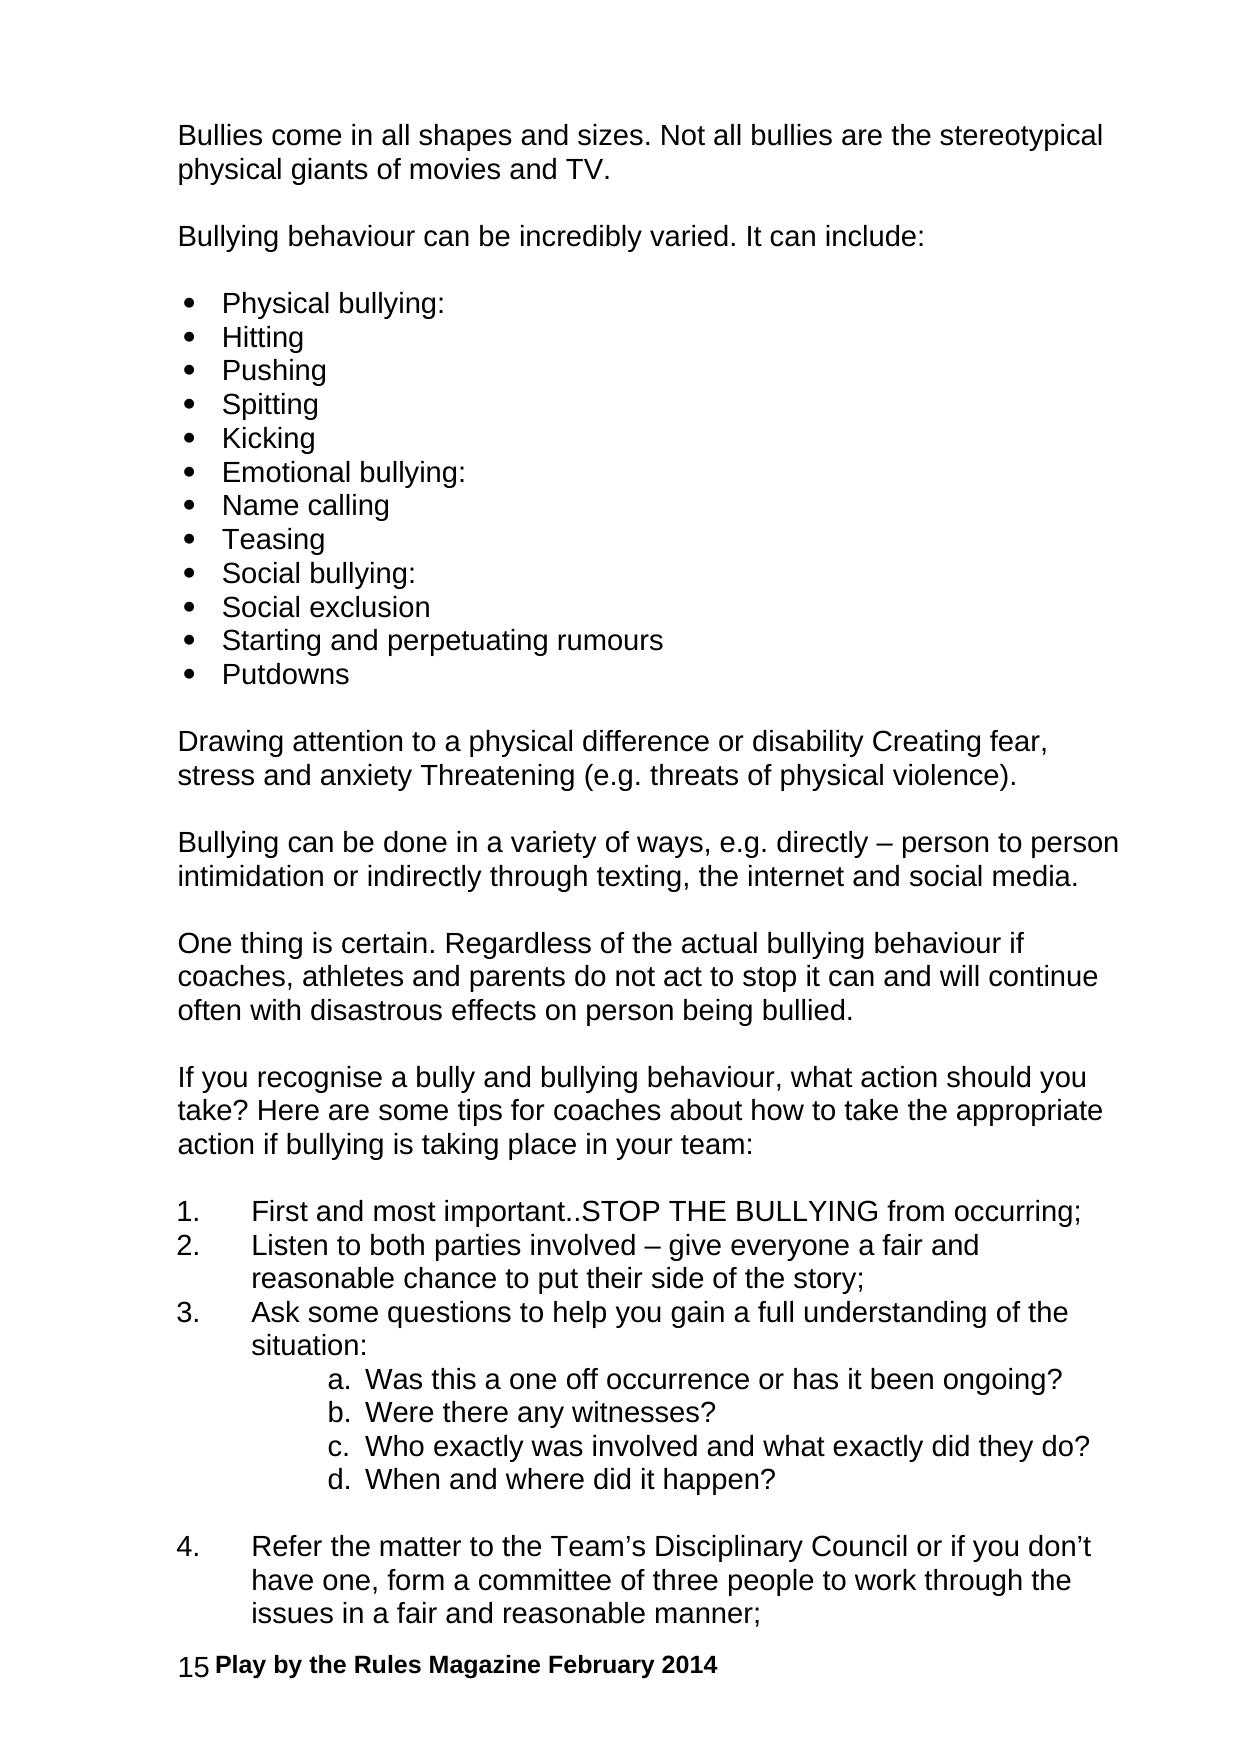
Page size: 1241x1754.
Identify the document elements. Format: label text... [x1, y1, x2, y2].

list Name calling [184, 488, 1122, 522]
list Hitting [184, 319, 1122, 353]
list Starting and perpetuating rumours [184, 623, 1122, 657]
list Refer the matter to the Team’s Disciplinary Council or if you don’t have one, form a committee of three people to work through the issues in a fair and reasonable manner; [176, 1529, 1122, 1630]
list Pushing [184, 353, 1122, 387]
list Who exactly was involved and what exactly did they do? [327, 1429, 1122, 1462]
text Bullying can be done in a variety of ways, e.g. directly – person to person intimidation or indirectly through texting, the internet and social media. [177, 825, 1122, 892]
list First and most important..STOP THE BULLYING from occurring; [176, 1194, 1122, 1227]
text Drawing attention to a physical difference or disability Creating fear, stress and anxiety Threatening (e.g. threats of physical violence). [177, 724, 1122, 791]
list Physical bullying: [184, 286, 1122, 319]
list Ask some questions to help you gain a full understanding of the situation: [176, 1294, 1122, 1362]
list Was this a one off occurrence or has it been ongoing? [327, 1362, 1122, 1395]
text If you recognise a bully and bullying behaviour, what action should you take? Here are some tips for coaches about how to take the appropriate action if bullying is taking place in your team: [177, 1060, 1122, 1160]
text One thing is certain. Regardless of the actual bullying behaviour if coaches, athletes and parents do not act to stop it can and will continue often with disastrous effects on person being bullied. [177, 926, 1122, 1026]
text Bullies come in all shapes and sizes. Not all bullies are the stereotypical physical giants of movies and TV. [177, 118, 1122, 185]
list Kicking [184, 421, 1122, 454]
list Teasing [184, 522, 1122, 556]
list Listen to both parties involved – give everyone a fair and reasonable chance to put their side of the story; [176, 1227, 1122, 1294]
list Social exclusion [184, 589, 1122, 623]
list Emotional bullying: [184, 454, 1122, 488]
list Social bullying: [184, 556, 1122, 589]
list When and where did it happen? [327, 1462, 1122, 1496]
list Were there any witnesses? [327, 1395, 1122, 1429]
text Bullying behaviour can be incredibly varied. It can include: [177, 219, 1122, 252]
list Spitting [184, 387, 1122, 421]
list Putdowns [184, 657, 1122, 691]
